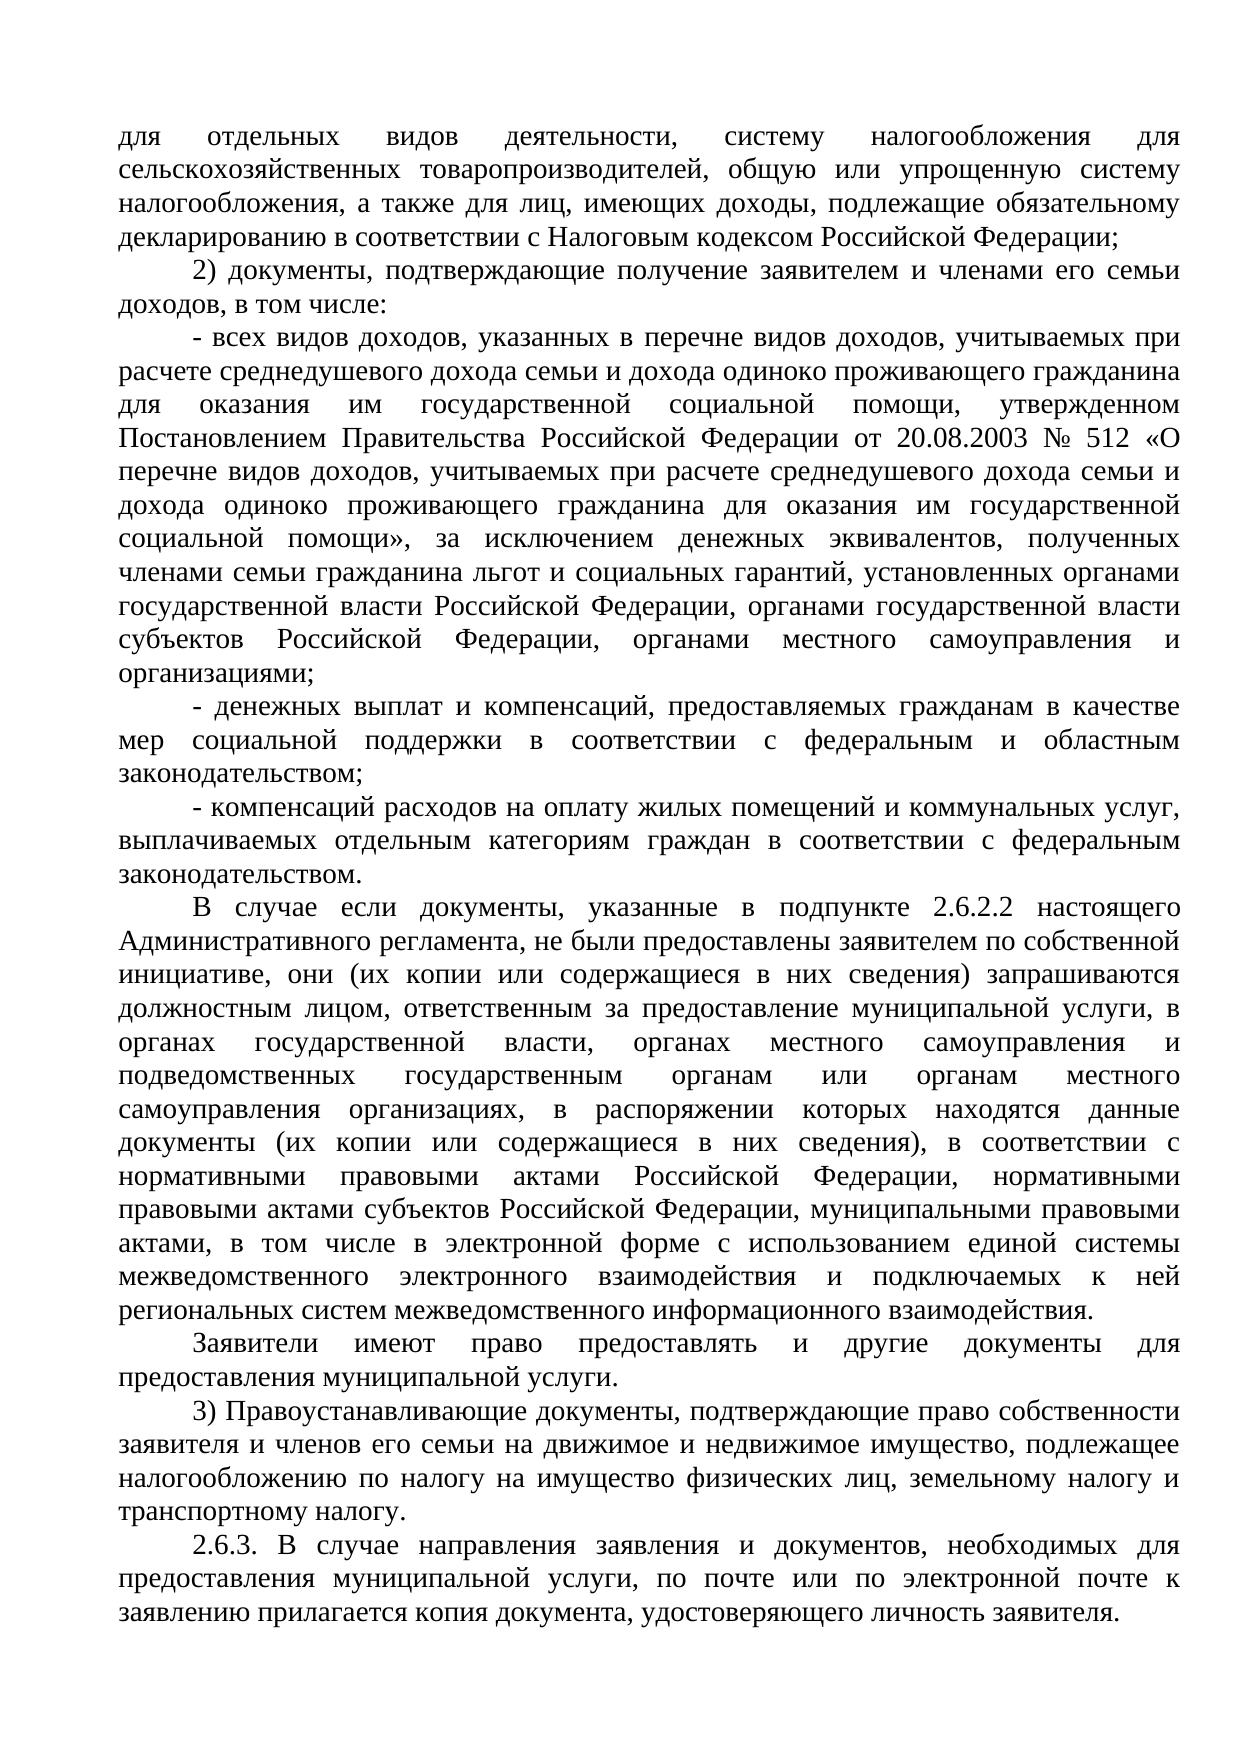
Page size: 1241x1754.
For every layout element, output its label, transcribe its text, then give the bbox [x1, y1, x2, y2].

text - компенсаций расходов на оплату жилых помещений и коммунальных услуг, выплачиваемых отдельным категориям граждан в соответствии с федеральным законодательством. [118, 789, 1181, 889]
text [118, 118, 1181, 252]
text - всех видов доходов, указанных в перечне видов доходов, учитываемых при расчете среднедушевого дохода семьи и дохода одиноко проживающего гражданина для оказания им государственной социальной помощи, утвержденном Постановлением Правительства Российской Федерации от 20.08.2003 № 512 «О перечне видов доходов, учитываемых при расчете среднедушевого дохода семьи и дохода одиноко проживающего гражданина для оказания им государственной социальной помощи», за исключением денежных эквивалентов, полученных членами семьи гражданина льгот и социальных гарантий, установленных органами государственной власти Российской Федерации, органами государственной власти субъектов Российской Федерации, органами местного самоуправления и организациями; [118, 319, 1181, 688]
text Заявители имеют право предоставлять и другие документы для предоставления муниципальной услуги. [118, 1326, 1181, 1393]
text 2) документы, подтверждающие получение заявителем и членами его семьи доходов, в том числе: [118, 252, 1181, 319]
text 2.6.3. В случае направления заявления и документов, необходимых для предоставления муниципальной услуги, по почте или по электронной почте к заявлению прилагается копия документа, удостоверяющего личность заявителя. [118, 1527, 1181, 1627]
text 3) Правоустанавливающие документы, подтверждающие право собственности заявителя и членов его семьи на движимое и недвижимое имущество, подлежащее налогообложению по налогу на имущество физических лиц, земельному налогу и транспортному налогу. [118, 1393, 1181, 1527]
text - денежных выплат и компенсаций, предоставляемых гражданам в качестве мер социальной поддержки в соответствии с федеральным и областным законодательством; [118, 688, 1181, 789]
text В случае если документы, указанные в подпункте 2.6.2.2 настоящего Административного регламента, не были предоставлены заявителем по собственной инициативе, они (их копии или содержащиеся в них сведения) запрашиваются должностным лицом, ответственным за предоставление муниципальной услуги, в органах государственной власти, органах местного самоуправления и подведомственных государственным органам или органам местного самоуправления организациях, в распоряжении которых находятся данные документы (их копии или содержащиеся в них сведения), в соответствии с нормативными правовыми актами Российской Федерации, нормативными правовыми актами субъектов Российской Федерации, муниципальными правовыми актами, в том числе в электронной форме с использованием единой системы межведомственного электронного взаимодействия и подключаемых к ней региональных систем межведомственного информационного взаимодействия. [118, 889, 1181, 1326]
